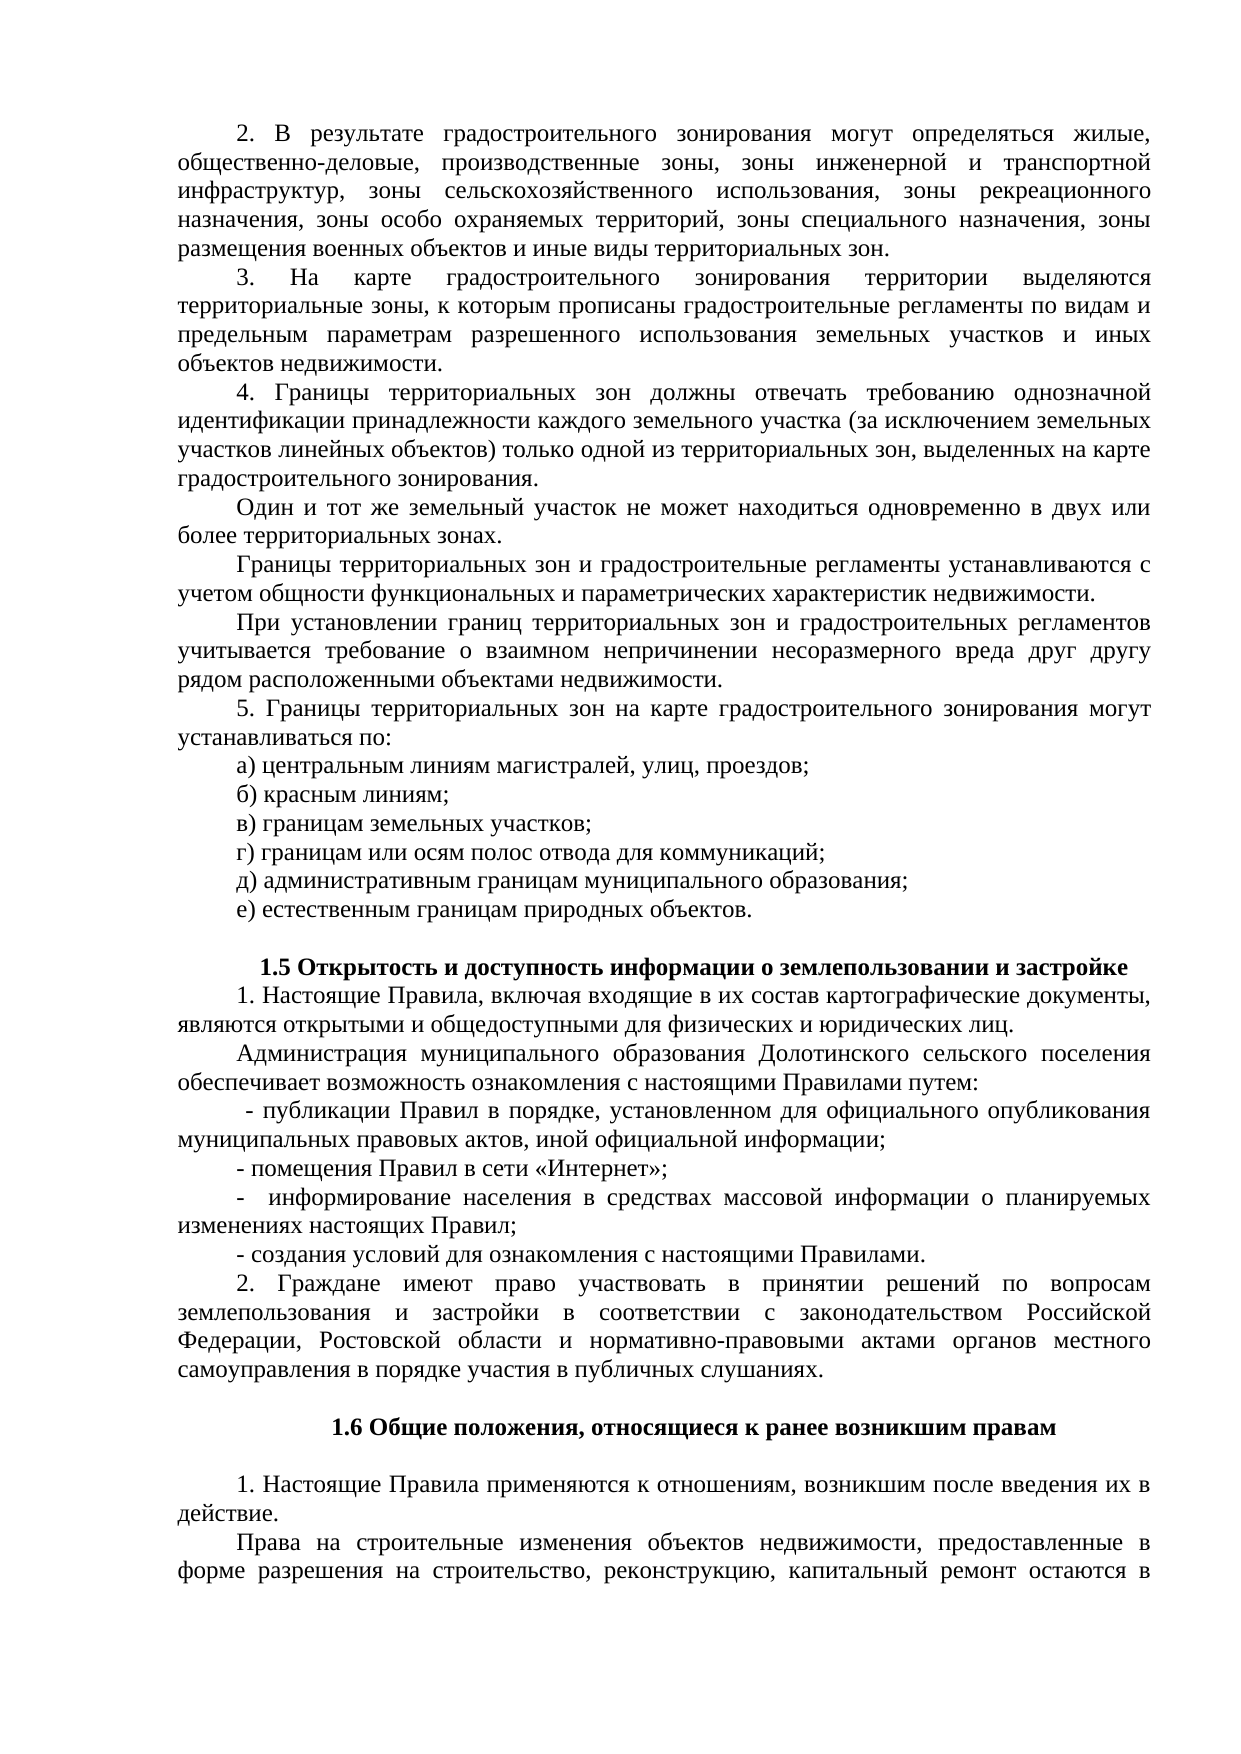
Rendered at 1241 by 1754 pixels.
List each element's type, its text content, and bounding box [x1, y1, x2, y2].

text 3. На карте градостроительного зонирования территории выделяются территориальные зоны, к которым прописаны градостроительные регламенты по видам и предельным параметрам разрешенного использования земельных участков и иных объектов недвижимости. [177, 262, 1152, 377]
text в) границам земельных участков; [177, 808, 1152, 837]
subtitle 1.6 Общие положения, относящиеся к ранее возникшим правам [177, 1412, 1152, 1441]
text 2. Граждане имеют право участвовать в принятии решений по вопросам землепользования и застройки в соответствии с законодательством Российской Федерации, Ростовской области и нормативно-правовыми актами органов местного самоуправления в порядке участия в публичных слушаниях. [177, 1268, 1152, 1383]
text б) красным линиям; [177, 779, 1152, 808]
text - помещения Правил в сети «Интернет»; [177, 1153, 1152, 1182]
text 2. В результате градостроительного зонирования могут определяться жилые, общественно-деловые, производственные зоны, зоны инженерной и транспортной инфраструктур, зоны сельскохозяйственного использования, зоны рекреационного назначения, зоны особо охраняемых территорий, зоны специального назначения, зоны размещения военных объектов и иные виды территориальных зон. [177, 118, 1152, 262]
text - публикации Правил в порядке, установленном для официального опубликования муниципальных правовых актов, иной официальной информации; [177, 1096, 1152, 1153]
text Один и тот же земельный участок не может находиться одновременно в двух или более территориальных зонах. [177, 492, 1152, 549]
text 5. Границы территориальных зон на карте градостроительного зонирования могут устанавливаться по: [177, 693, 1152, 751]
text 4. Границы территориальных зон должны отвечать требованию однозначной идентификации принадлежности каждого земельного участка (за исключением земельных участков линейных объектов) только одной из территориальных зон, выделенных на карте градостроительного зонирования. [177, 377, 1152, 492]
text е) естественным границам природных объектов. [177, 894, 1152, 923]
text 1. Настоящие Правила применяются к отношениям, возникшим после введения их в действие. [177, 1469, 1152, 1527]
text г) границам или осям полос отвода для коммуникаций; [177, 837, 1152, 866]
subtitle 1.5 Открытость и доступность информации о землепользовании и застройке [177, 952, 1152, 981]
text Администрация муниципального образования Долотинского сельского поселения обеспечивает возможность ознакомления с настоящими Правилами путем: [177, 1038, 1152, 1096]
text При установлении границ территориальных зон и градостроительных регламентов учитывается требование о взаимном непричинении несоразмерного вреда друг другу рядом расположенными объектами недвижимости. [177, 607, 1152, 693]
text а) центральным линиям магистралей, улиц, проездов; [177, 751, 1152, 779]
text д) административным границам муниципального образования; [177, 866, 1152, 894]
text Границы территориальных зон и градостроительные регламенты устанавливаются с учетом общности функциональных и параметрических характеристик недвижимости. [177, 549, 1152, 607]
text - создания условий для ознакомления с настоящими Правилами. [177, 1239, 1152, 1268]
text 1. Настоящие Правила, включая входящие в их состав картографические документы, являются открытыми и общедоступными для физических и юридических лиц. [177, 981, 1152, 1038]
text - информирование населения в средствах массовой информации о планируемых изменениях настоящих Правил; [177, 1182, 1152, 1239]
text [177, 1527, 1152, 1584]
